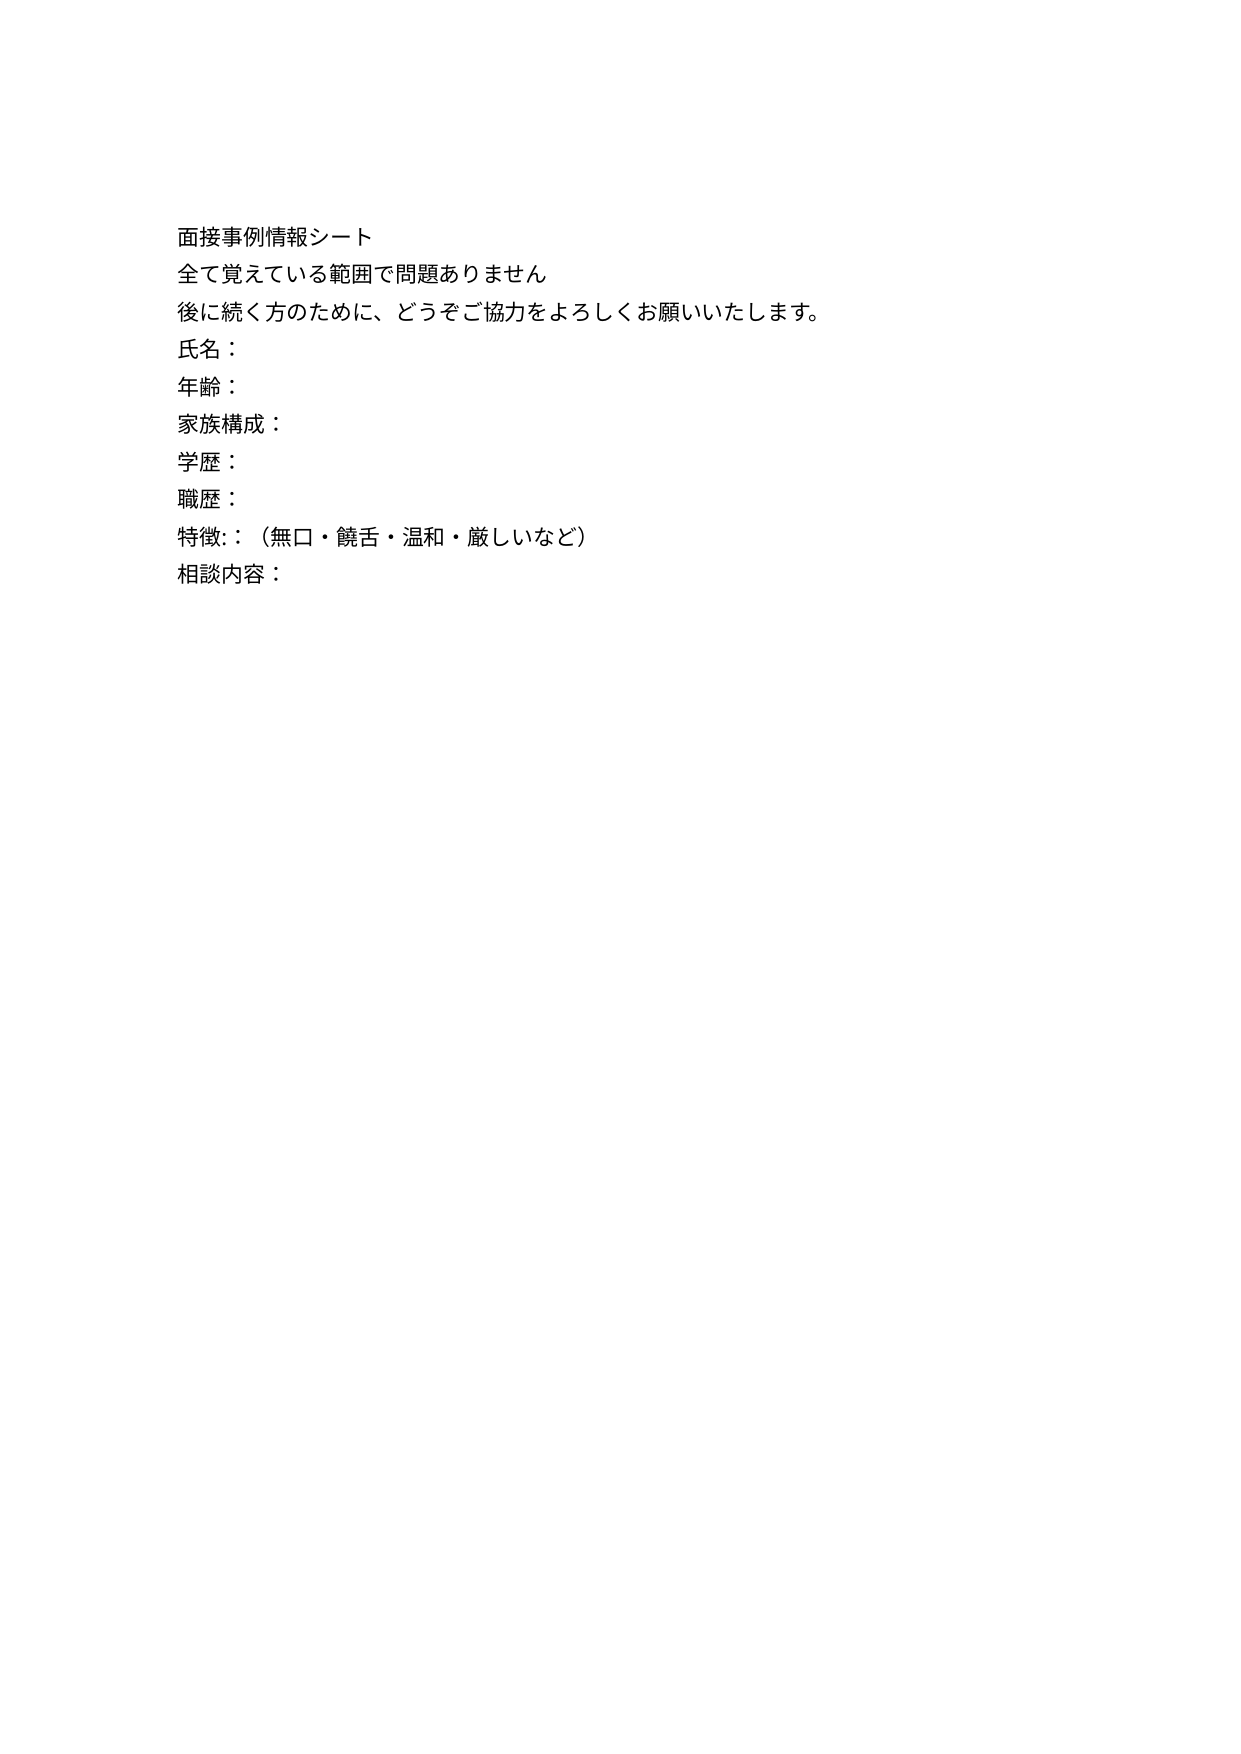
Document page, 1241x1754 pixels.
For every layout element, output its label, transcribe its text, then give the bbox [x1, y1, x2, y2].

text 年齢： [177, 367, 1063, 404]
text 後に続く方のために、どうぞご協力をよろしくお願いいたします。 [177, 292, 1063, 329]
text 相談内容： [177, 554, 1063, 592]
text 全て覚えている範囲で問題ありません [177, 254, 1063, 292]
text 学歴： [177, 442, 1063, 479]
text 職歴： [177, 479, 1063, 517]
text 家族構成： [177, 404, 1063, 442]
text 氏名： [177, 329, 1063, 367]
text 特徴:：（無口・饒舌・温和・厳しいなど） [177, 517, 1063, 554]
text 面接事例情報シート [177, 217, 1063, 254]
